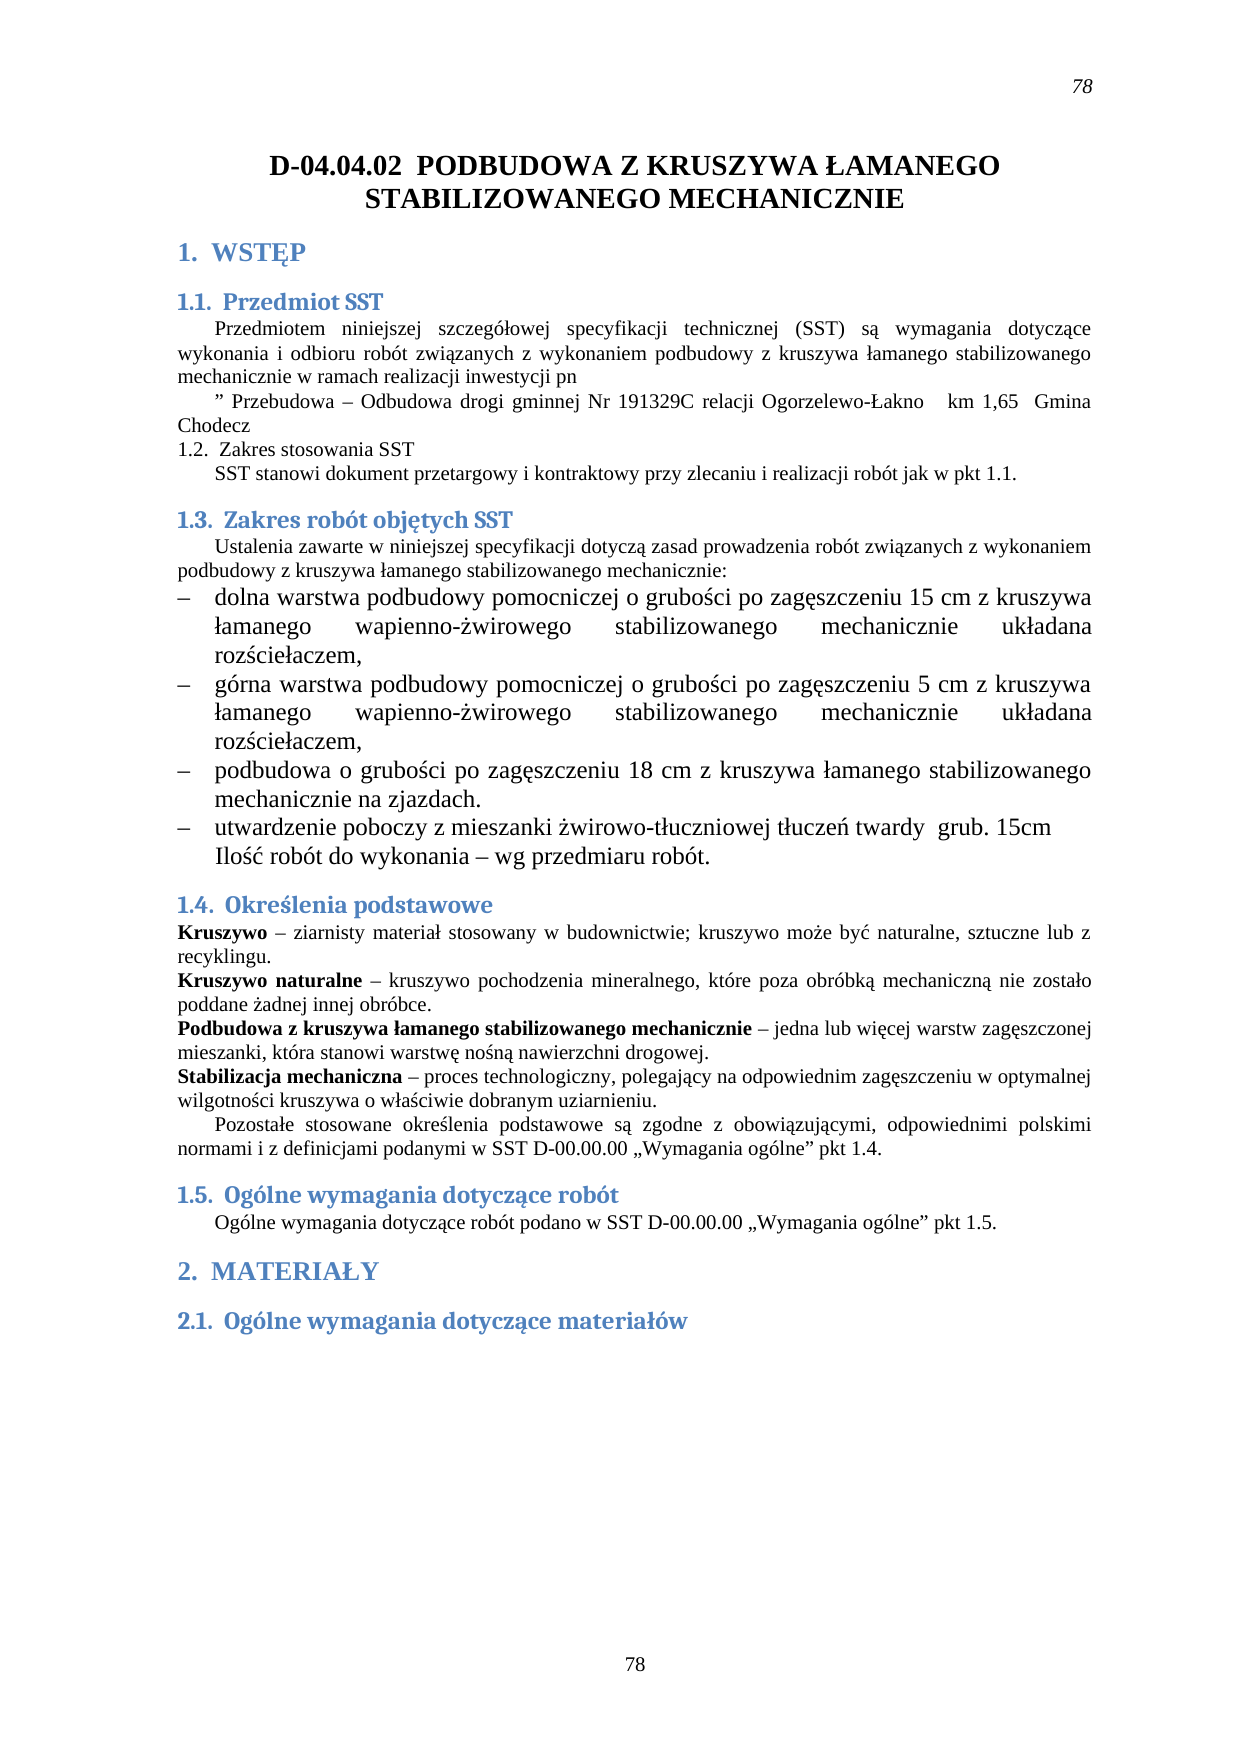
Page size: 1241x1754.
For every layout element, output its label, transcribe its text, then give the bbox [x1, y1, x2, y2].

subtitle D-04.04.02 PODBUDOWA Z KRUSZYWA ŁAMANEGO STABILIZOWANEGO MECHANICZNIE [177, 148, 1092, 215]
text Stabilizacja mechaniczna – proces technologiczny, polegający na odpowiednim zagęszczeniu w optymalnej wilgotności kruszywa o właściwie dobranym uziarnieniu. [177, 1064, 1092, 1112]
text Kruszywo – ziarnisty materiał stosowany w budownictwie; kruszywo może być naturalne, sztuczne lub z recyklingu. [177, 919, 1092, 968]
subtitle 1.4. Określenia podstawowe [177, 891, 1092, 919]
text Ilość robót do wykonania – wg przedmiaru robót. [177, 841, 1092, 870]
text ” Przebudowa – Odbudowa drogi gminnej Nr 191329C relacji Ogorzelewo-Łakno km 1,65 Gmina Chodecz [177, 388, 1092, 437]
text Podbudowa z kruszywa łamanego stabilizowanego mechanicznie – jedna lub więcej warstw zagęszczonej mieszanki, która stanowi warstwę nośną nawierzchni drogowej. [177, 1016, 1092, 1064]
text Przedmiotem niniejszej szczegółowej specyfikacji technicznej (SST) są wymagania dotyczące wykonania i odbioru robót związanych z wykonaniem podbudowy z kruszywa łamanego stabilizowanego mechanicznie w ramach realizacji inwestycji pn [177, 316, 1092, 388]
subtitle 1. WSTĘP [177, 236, 1092, 267]
subtitle 2.1. Ogólne wymagania dotyczące materiałów [177, 1307, 1092, 1335]
text Ustalenia zawarte w niniejszej specyfikacji dotyczą zasad prowadzenia robót związanych z wykonaniem podbudowy z kruszywa łamanego stabilizowanego mechanicznie: [177, 534, 1092, 582]
subtitle 1.1. Przedmiot SST [177, 288, 1092, 316]
text 1.2. Zakres stosowania SST [177, 437, 1092, 461]
subtitle 1.5. Ogólne wymagania dotyczące robót [177, 1181, 1092, 1210]
list podbudowa o grubości po zagęszczeniu 18 cm z kruszywa łamanego stabilizowanego mechanicznie na zjazdach. [177, 755, 1092, 812]
text Kruszywo naturalne – kruszywo pochodzenia mineralnego, które poza obróbką mechaniczną nie zostało poddane żadnej innej obróbce. [177, 968, 1092, 1016]
list górna warstwa podbudowy pomocniczej o grubości po zagęszczeniu 5 cm z kruszywa łamanego wapienno-żwirowego stabilizowanego mechanicznie układana rozściełaczem, [177, 669, 1092, 755]
list dolna warstwa podbudowy pomocniczej o grubości po zagęszczeniu 15 cm z kruszywa łamanego wapienno-żwirowego stabilizowanego mechanicznie układana rozściełaczem, [177, 582, 1092, 669]
list utwardzenie poboczy z mieszanki żwirowo-tłuczniowej tłuczeń twardy grub. 15cm [177, 812, 1092, 841]
subtitle 2. MATERIAŁY [177, 1255, 1092, 1286]
text Pozostałe stosowane określenia podstawowe są zgodne z obowiązującymi, odpowiednimi polskimi normami i z definicjami podanymi w SST D-00.00.00 „Wymagania ogólne” pkt 1.4. [177, 1112, 1092, 1160]
subtitle 1.3. Zakres robót objętych SST [177, 506, 1092, 534]
text SST stanowi dokument przetargowy i kontraktowy przy zlecaniu i realizacji robót jak w pkt 1.1. [177, 461, 1092, 485]
text Ogólne wymagania dotyczące robót podano w SST D-00.00.00 „Wymagania ogólne” pkt 1.5. [177, 1210, 1092, 1234]
